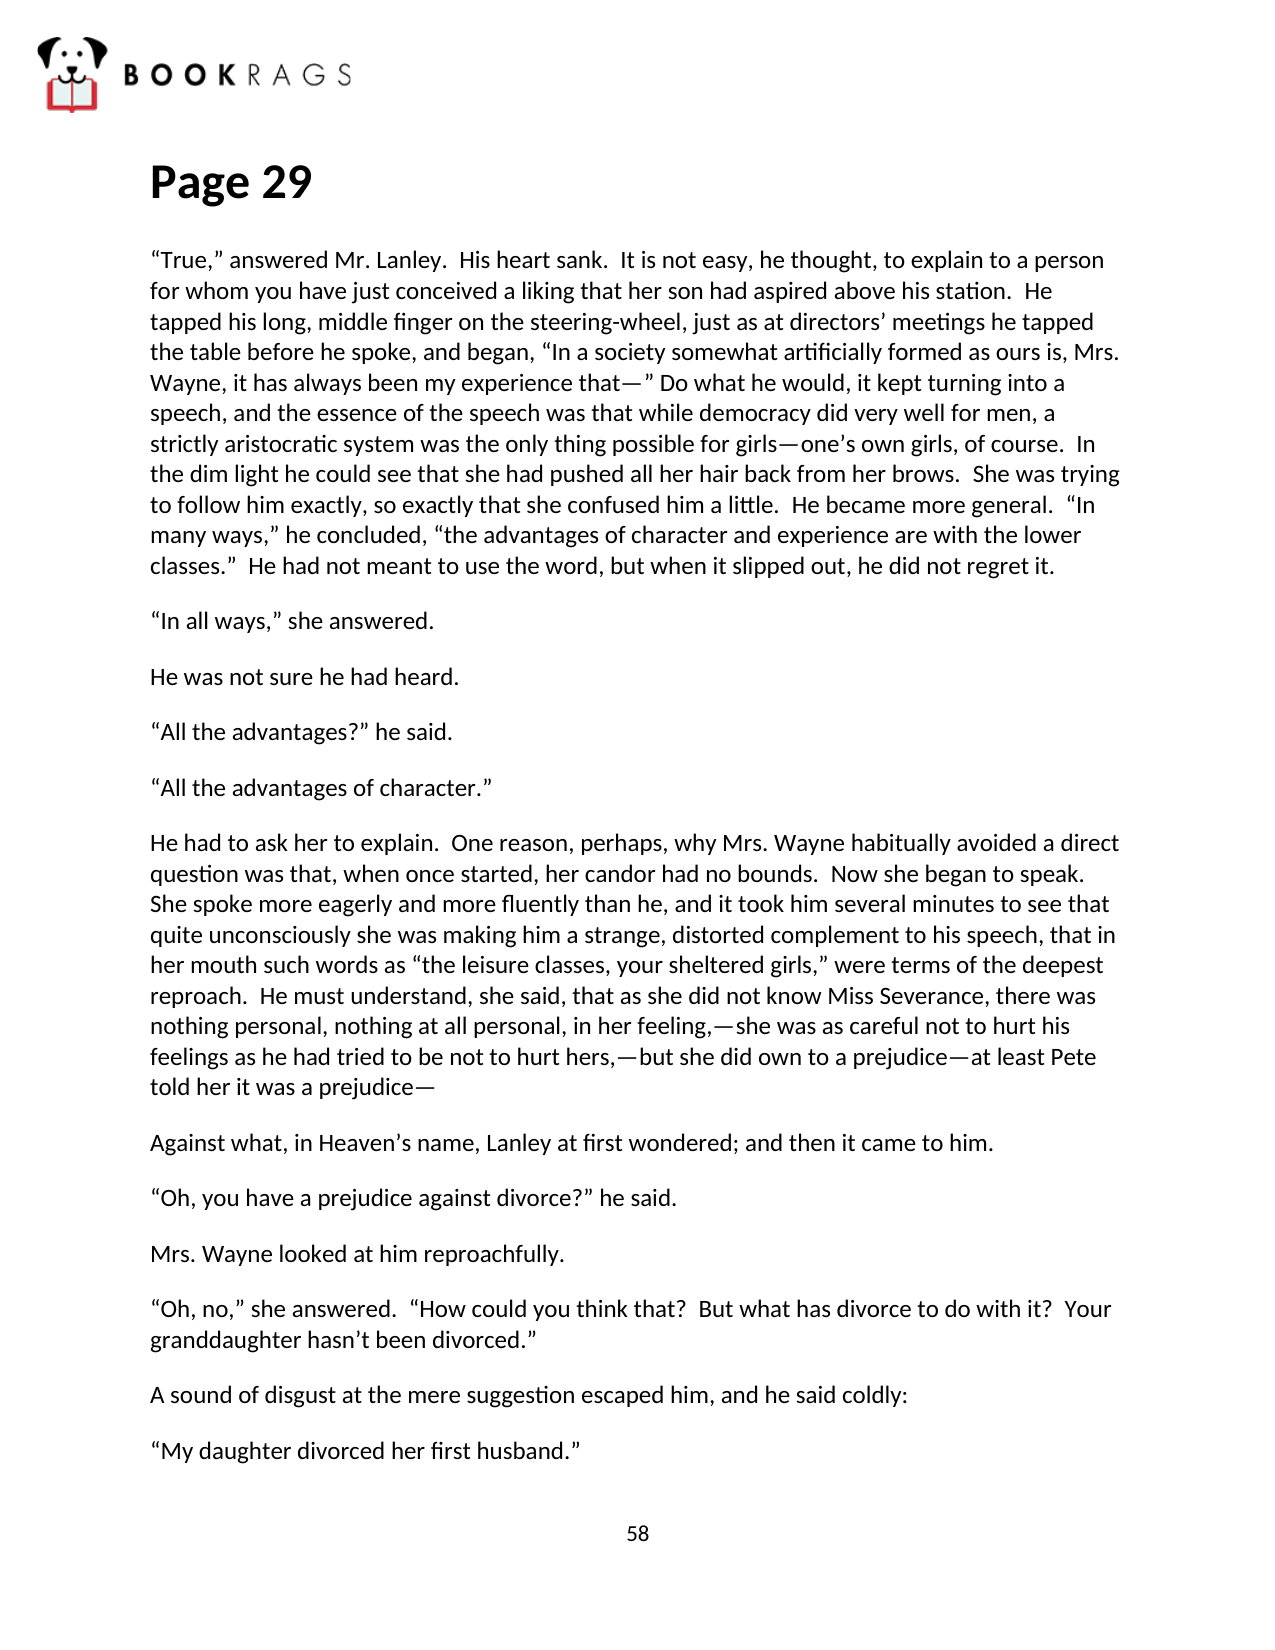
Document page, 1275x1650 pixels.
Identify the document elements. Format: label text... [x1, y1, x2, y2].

text Page 29 [150, 150, 1125, 211]
text He was not sure he had heard. [150, 661, 1125, 691]
picture [37, 37, 351, 113]
text “My daughter divorced her first husband.” [150, 1435, 1125, 1466]
text He had to ask her to explain. One reason, perhaps, why Mrs. Wayne habitually avoided a direct question was that, when once started, her candor had no bounds. Now she began to speak. She spoke more eagerly and more fluently than he, and it took him several minutes to see that quite unconsciously she was making him a strange, distorted complement to his speech, that in her mouth such words as “the leisure classes, your sheltered girls,” were terms of the deepest reproach. He must understand, she said, that as she did not know Miss Severance, there was nothing personal, nothing at all personal, in her feeling,—­she was as careful not to hurt his feelings as he had tried to be not to hurt hers,—­but she did own to a prejudice—­at least Pete told her it was a prejudice—­ [150, 827, 1125, 1102]
text “Oh, you have a prejudice against divorce?” he said. [150, 1183, 1125, 1213]
text “Oh, no,” she answered. “How could you think that? But what has divorce to do with it? Your granddaughter hasn’t been divorced.” [150, 1294, 1125, 1355]
text Mrs. Wayne looked at him reproachfully. [150, 1238, 1125, 1269]
text A sound of disgust at the mere suggestion escaped him, and he said coldly: [150, 1380, 1125, 1410]
text Against what, in Heaven’s name, Lanley at first wondered; and then it came to him. [150, 1127, 1125, 1158]
text “All the advantages?” he said. [150, 716, 1125, 747]
text “All the advantages of character.” [150, 772, 1125, 802]
text “In all ways,” she answered. [150, 605, 1125, 636]
text “True,” answered Mr. Lanley. His heart sank. It is not easy, he thought, to explain to a person for whom you have just conceived a liking that her son had aspired above his station. He tapped his long, middle finger on the steering-wheel, just as at directors’ meetings he tapped the table before he spoke, and began, “In a society somewhat artificially formed as ours is, Mrs. Wayne, it has always been my experience that—­” Do what he would, it kept turning into a speech, and the essence of the speech was that while democracy did very well for men, a strictly aristocratic system was the only thing possible for girls—­one’s own girls, of course. In the dim light he could see that she had pushed all her hair back from her brows. She was trying to follow him exactly, so exactly that she confused him a little. He became more general. “In many ways,” he concluded, “the advantages of character and experience are with the lower classes.” He had not meant to use the word, but when it slipped out, he did not regret it. [150, 244, 1125, 580]
